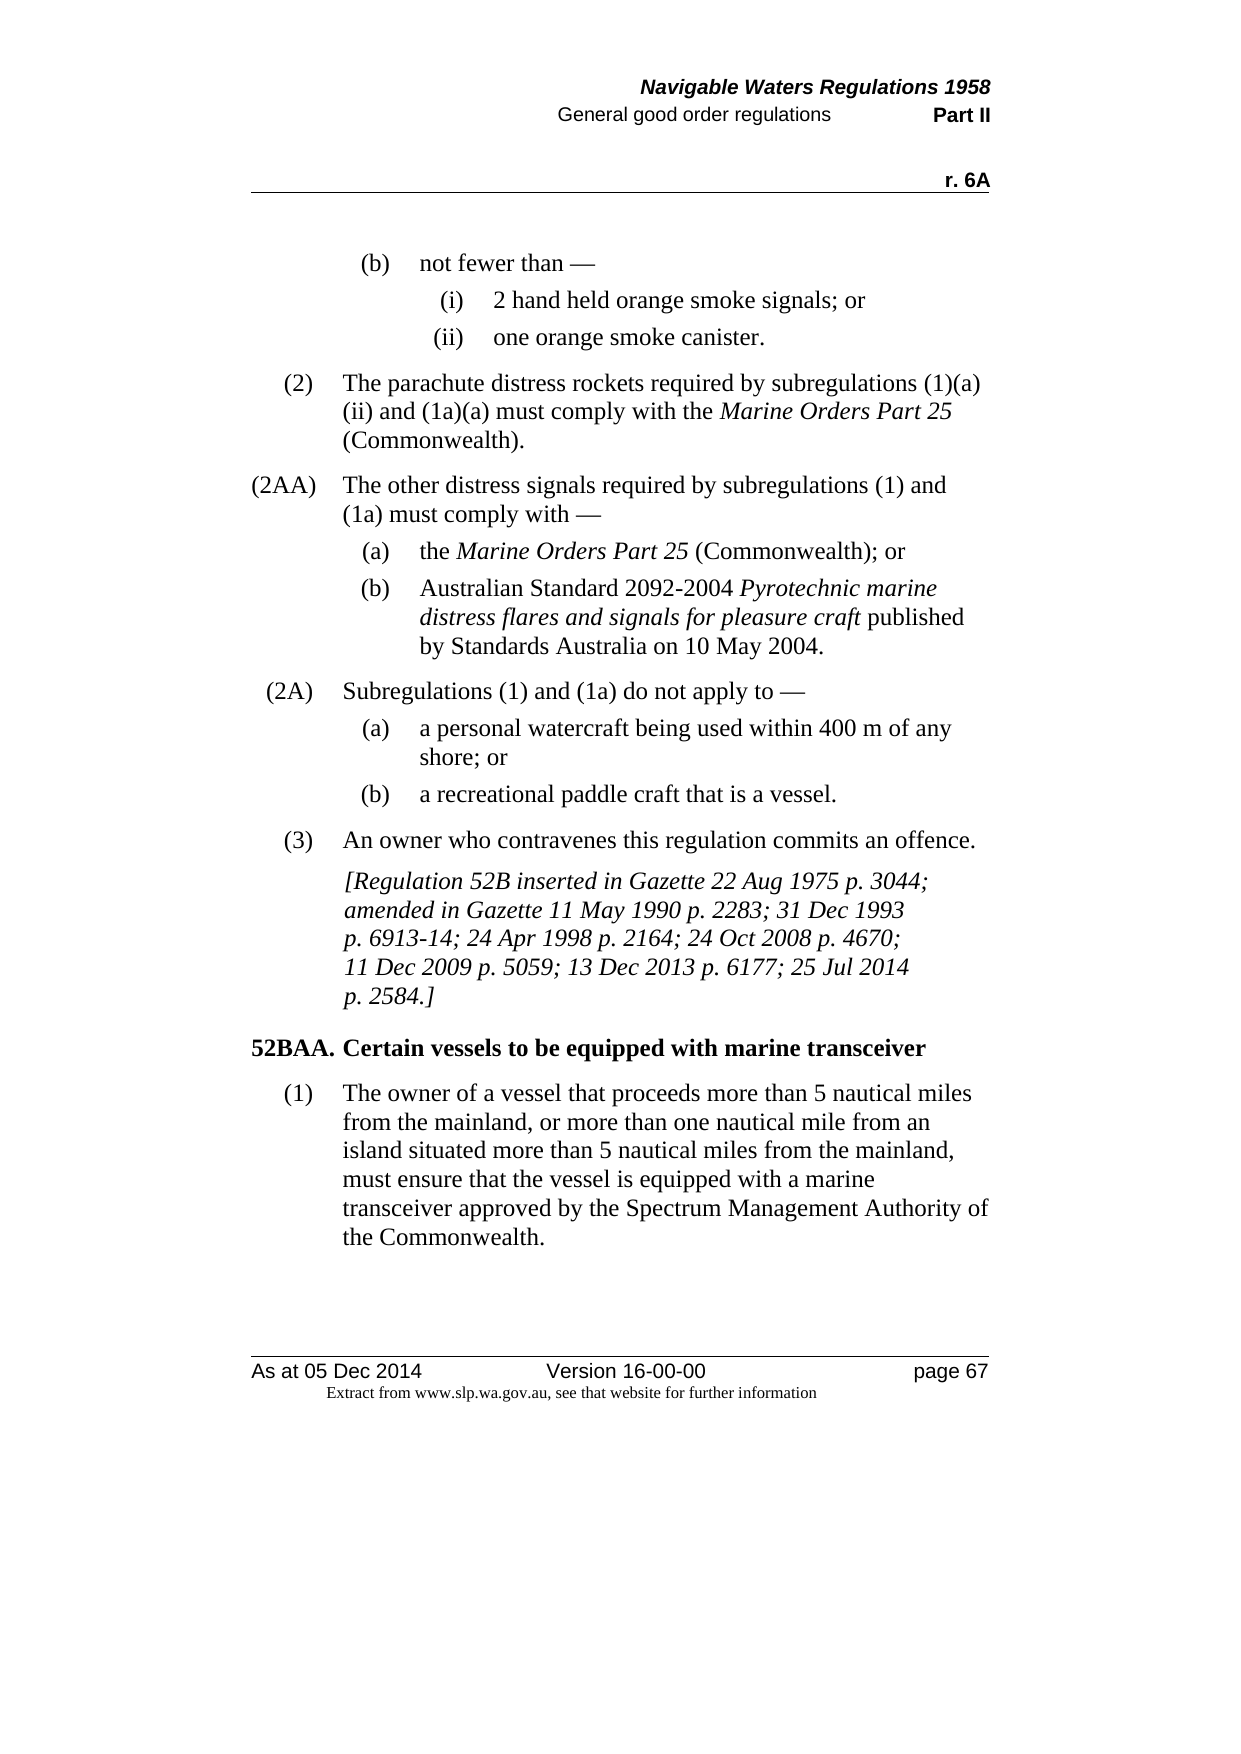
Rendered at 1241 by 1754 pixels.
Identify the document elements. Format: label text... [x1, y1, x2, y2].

text (2AA) The other distress signals required by subregulations (1) and (1a) must comply with — [251, 471, 989, 528]
text (1) The owner of a vessel that proceeds more than 5 nautical miles from the mainland, or more than one nautical mile from an island situated more than 5 nautical miles from the mainland, must ensure that the vessel is equipped with a marine transceiver approved by the Spectrum Management Authority of the Commonwealth. [251, 1078, 989, 1251]
text [Regulation 52B inserted in Gazette 22 Aug 1975 p. 3044; amended in Gazette 11 May 1990 p. 2283; 31 Dec 1993 p. 6913-14; 24 Apr 1998 p. 2164; 24 Oct 2008 p. 4670; 11 Dec 2009 p. 5059; 13 Dec 2013 p. 6177; 25 Jul 2014 p. 2584.] [251, 866, 989, 1010]
subtitle 52BAA. Certain vessels to be equipped with marine transceiver [251, 1033, 989, 1061]
text (i) 2 hand held orange smoke signals; or [251, 285, 989, 314]
text (a) the Marine Orders Part 25 (Commonwealth); or [251, 536, 989, 565]
text (2) The parachute distress rockets required by subregulations (1)(a)(ii) and (1a)(a) must comply with the Marine Orders Part 25 (Commonwealth). [251, 368, 989, 454]
text (b) not fewer than — [251, 248, 989, 277]
text (3) An owner who contravenes this regulation commits an offence. [251, 825, 989, 853]
text (b) Australian Standard 2092-2004 Pyrotechnic marine distress flares and signals for pleasure craft published by Standards Australia on 10 May 2004. [251, 573, 989, 660]
text (b) a recreational paddle craft that is a vessel. [251, 779, 989, 808]
text (2A) Subregulations (1) and (1a) do not apply to — [251, 676, 989, 705]
text (a) a personal watercraft being used within 400 m of any shore; or [251, 713, 989, 771]
text (ii) one orange smoke canister. [251, 322, 989, 351]
